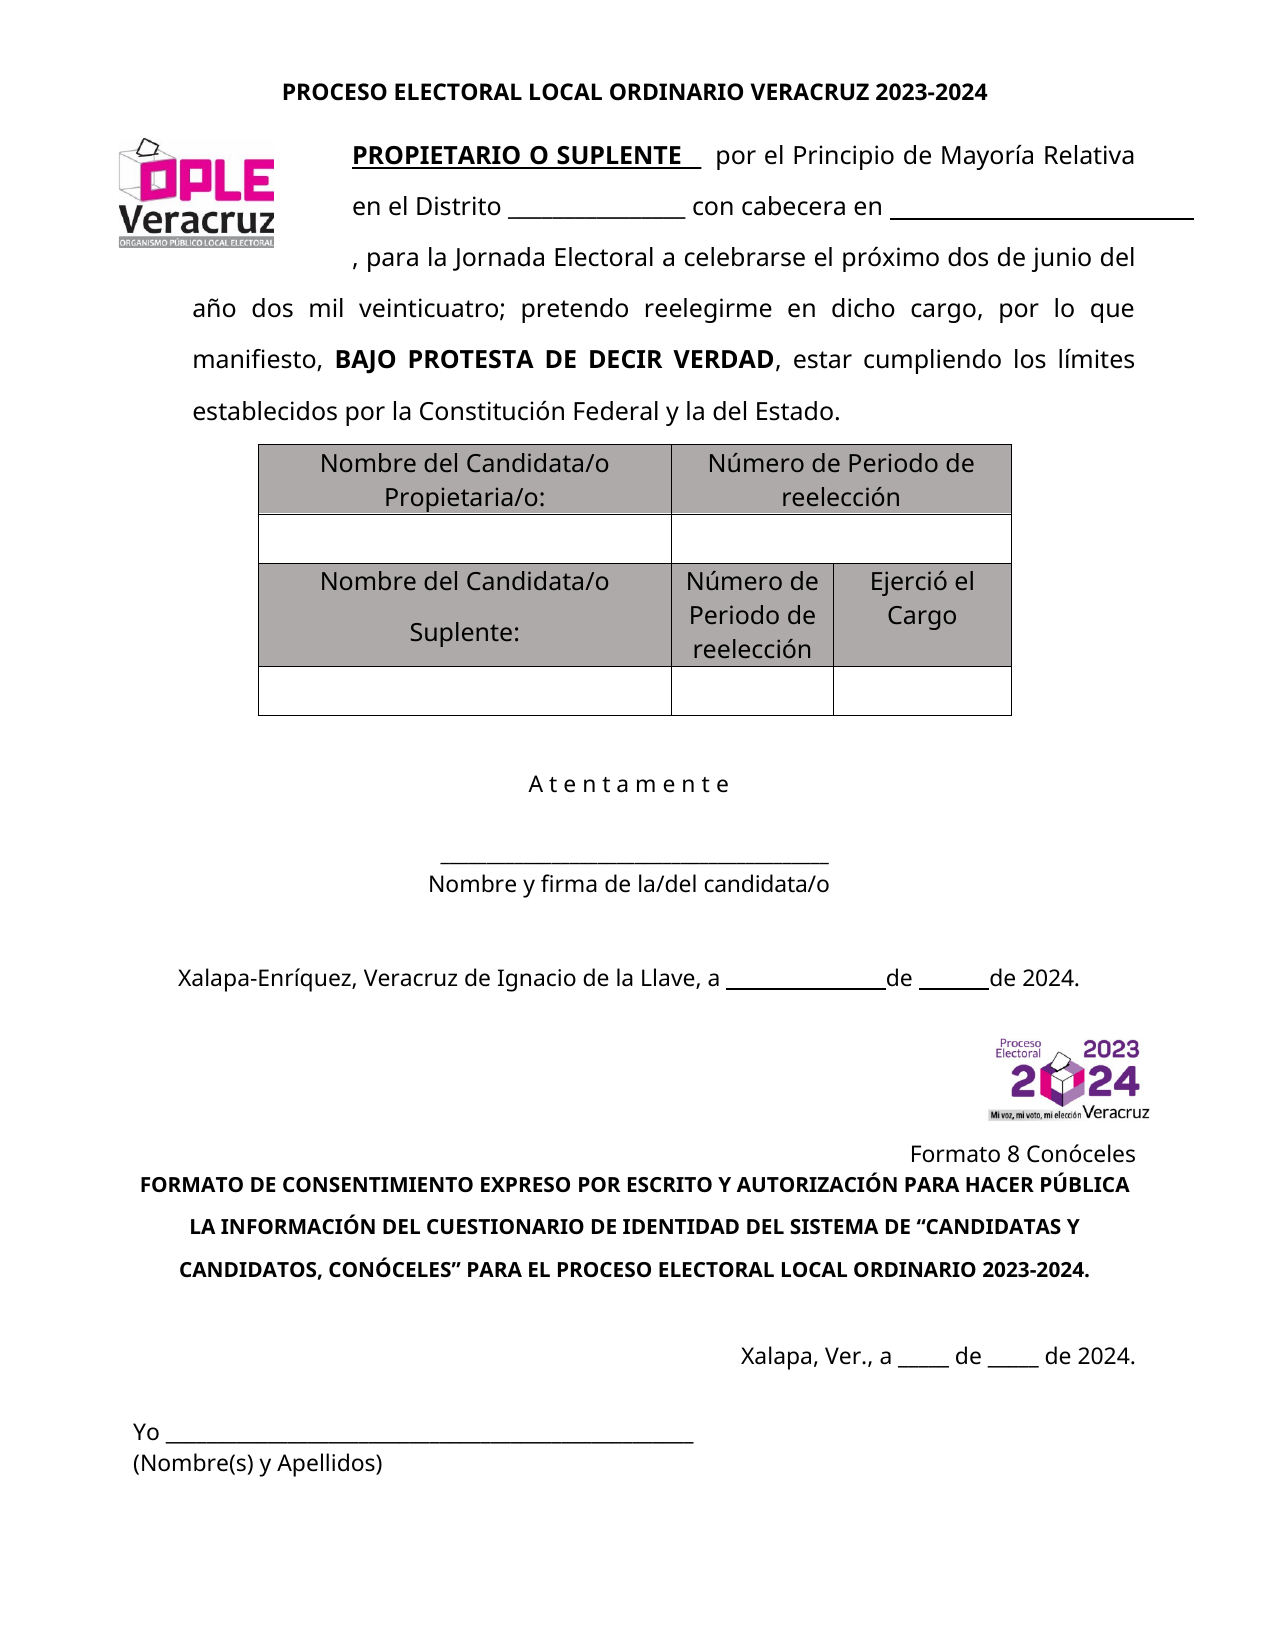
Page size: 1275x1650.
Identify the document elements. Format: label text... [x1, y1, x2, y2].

table_header Nombre del Candidata/o Propietaria/o: [259, 445, 671, 513]
table_cell [834, 667, 1011, 715]
text FORMATO DE CONSENTIMIENTO EXPRESO POR ESCRITO Y AUTORIZACIÓN PARA HACER PÚBLICA LA INFORMACIÓN DEL CUESTIONARIO DE IDENTIDAD DEL SISTEMA DE “CANDIDATAS Y CANDIDATOS, CONÓCELES” PARA EL PROCESO ELECTORAL LOCAL ORDINARIO 2023-2024. [133, 1170, 1136, 1283]
text (Nombre(s) y Apellidos) [133, 1447, 1136, 1478]
table_cell [259, 515, 671, 563]
table_cell Número de Periodo de reelección [672, 564, 833, 666]
text Nombre y firma de la/del candidata/o [268, 868, 990, 899]
text Xalapa-Enríquez, Veracruz de Ignacio de la Llave, a de de 2024. [133, 962, 1125, 993]
table_cell Nombre del Candidata/o Suplente: [259, 564, 671, 666]
text Yo ____________________________________________________ [133, 1415, 1136, 1447]
table_cell [259, 667, 671, 715]
text A t e n t a m e n t e [268, 767, 990, 799]
text Xalapa, Ver., a _____ de _____ de 2024. [133, 1340, 1136, 1371]
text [192, 138, 1136, 427]
table_cell Ejerció el Cargo [834, 564, 1011, 666]
picture [980, 1027, 1157, 1133]
picture [118, 138, 274, 248]
table_header Número de Periodo de reelección [672, 445, 1011, 513]
table_cell [672, 515, 1011, 563]
text Formato 8 Conóceles [133, 1138, 1136, 1170]
table_cell [672, 667, 833, 715]
text __________________________________________ [133, 839, 1136, 868]
